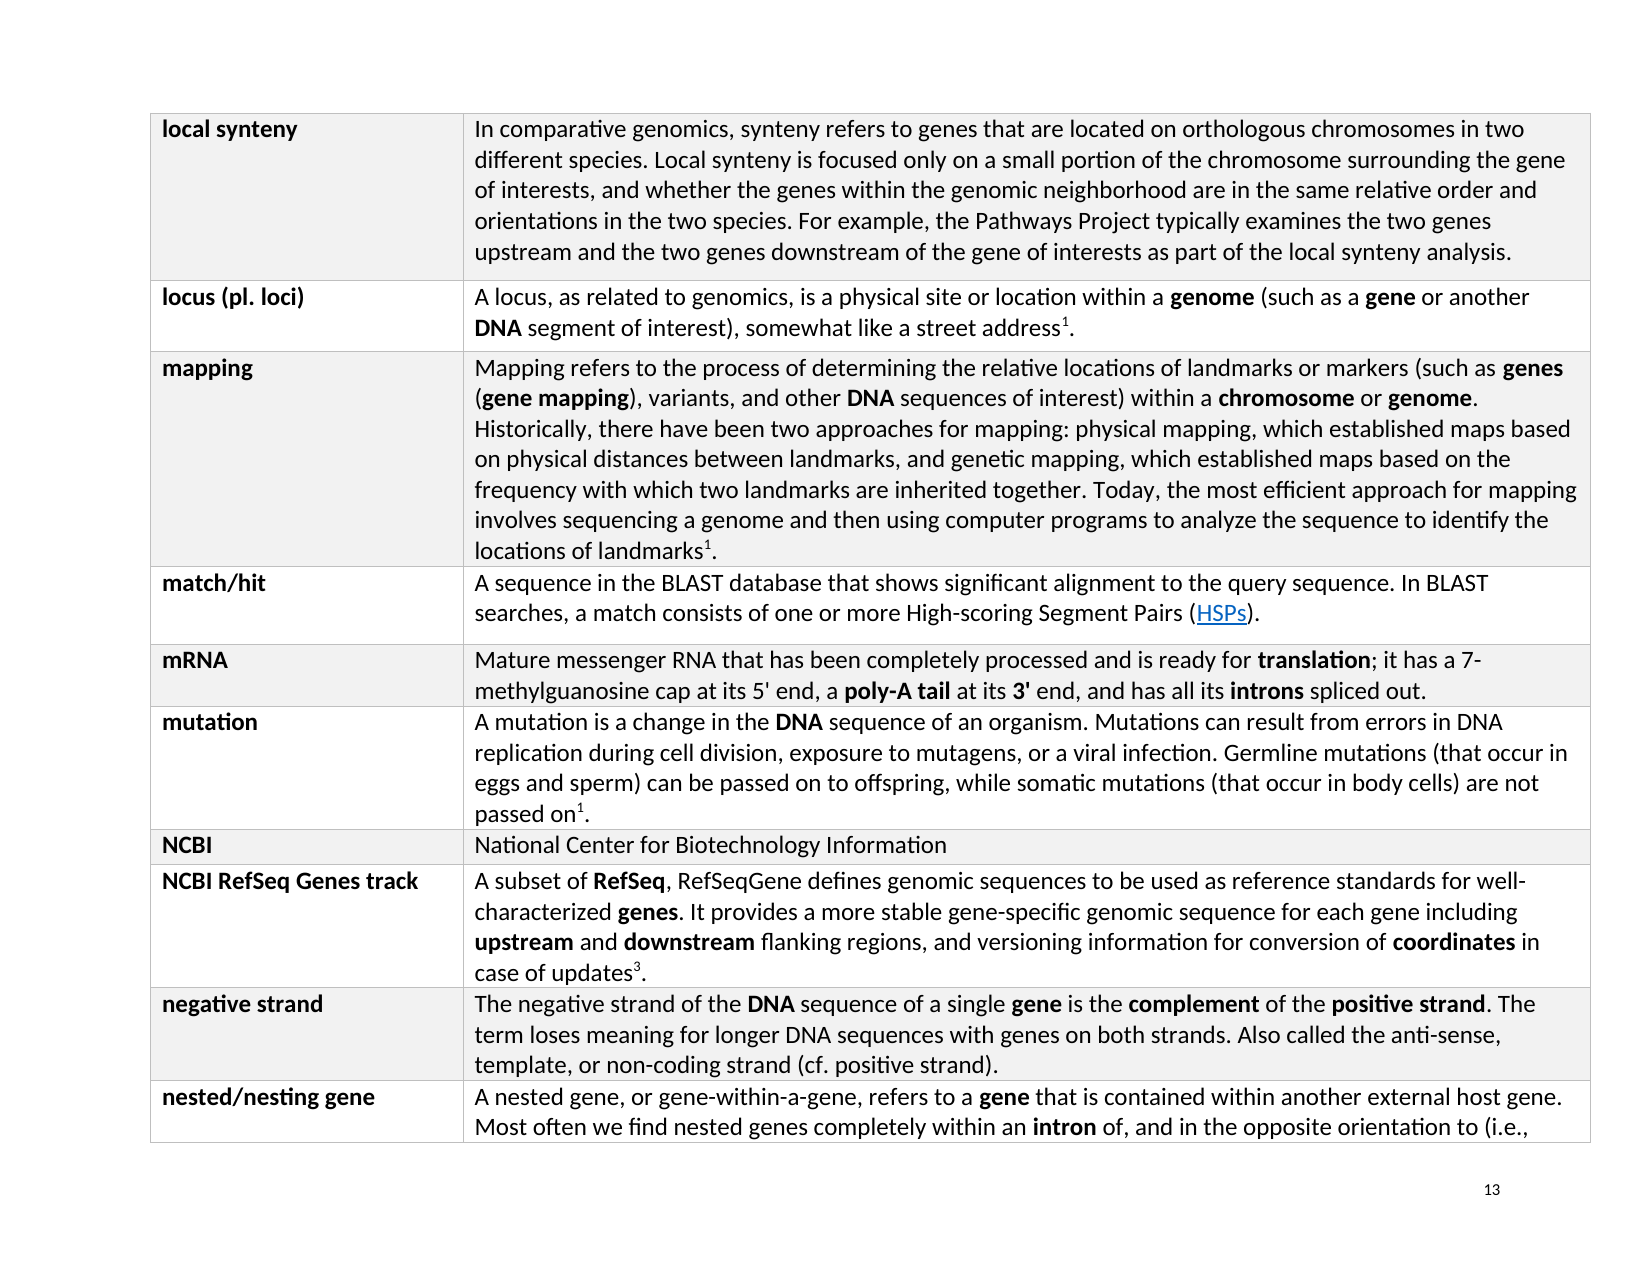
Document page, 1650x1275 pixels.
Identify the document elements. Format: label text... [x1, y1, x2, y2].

table_cell mutation [151, 707, 463, 829]
table_cell mapping [151, 352, 463, 566]
table_cell nested/nesting gene [151, 1081, 463, 1142]
table_cell mRNA [151, 645, 463, 706]
table_cell Mature messenger RNA that has been completely processed and is ready for translation; it has a 7-methylguanosine cap at its 5' end, a poly-A tail at its 3' end, and has all its introns spliced out. [464, 645, 1590, 706]
table_cell match/hit [151, 567, 463, 643]
table_cell NCBI RefSeq Genes track [151, 865, 463, 987]
table_cell NCBI [151, 830, 463, 864]
table_cell local synteny [151, 114, 463, 280]
table_cell A sequence in the BLAST database that shows significant alignment to the query sequence. In BLAST searches, a match consists of one or more High-scoring Segment Pairs (HSPs). [464, 567, 1590, 643]
table_cell In comparative genomics, synteny refers to genes that are located on orthologous chromosomes in two different species. Local synteny is focused only on a small portion of the chromosome surrounding the gene of interests, and whether the genes within the genomic neighborhood are in the same relative order and orientations in the two species. For example, the Pathways Project typically examines the two genes upstream and the two genes downstream of the gene of interests as part of the local synteny analysis. [464, 114, 1590, 280]
table_cell A locus, as related to genomics, is a physical site or location within a genome (such as a gene or another DNA segment of interest), somewhat like a street address1. [464, 281, 1590, 351]
table_cell locus (pl. loci) [151, 281, 463, 351]
table_cell A subset of RefSeq, RefSeqGene defines genomic sequences to be used as reference standards for well-characterized genes. It provides a more stable gene-specific genomic sequence for each gene including upstream and downstream flanking regions, and versioning information for conversion of coordinates in case of updates3. [464, 865, 1590, 987]
table_cell The negative strand of the DNA sequence of a single gene is the complement of the positive strand. The term loses meaning for longer DNA sequences with genes on both strands. Also called the anti-sense, template, or non-coding strand (cf. positive strand). [464, 988, 1590, 1080]
table_cell A mutation is a change in the DNA sequence of an organism. Mutations can result from errors in DNA replication during cell division, exposure to mutagens, or a viral infection. Germline mutations (that occur in eggs and sperm) can be passed on to offspring, while somatic mutations (that occur in body cells) are not passed on1. [464, 707, 1590, 829]
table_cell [464, 1081, 1590, 1142]
table_cell National Center for Biotechnology Information [464, 830, 1590, 864]
table_cell Mapping refers to the process of determining the relative locations of landmarks or markers (such as genes (gene mapping), variants, and other DNA sequences of interest) within a chromosome or genome. Historically, there have been two approaches for mapping: physical mapping, which established maps based on physical distances between landmarks, and genetic mapping, which established maps based on the frequency with which two landmarks are inherited together. Today, the most efficient approach for mapping involves sequencing a genome and then using computer programs to analyze the sequence to identify the locations of landmarks1. [464, 352, 1590, 566]
table_cell negative strand [151, 988, 463, 1080]
